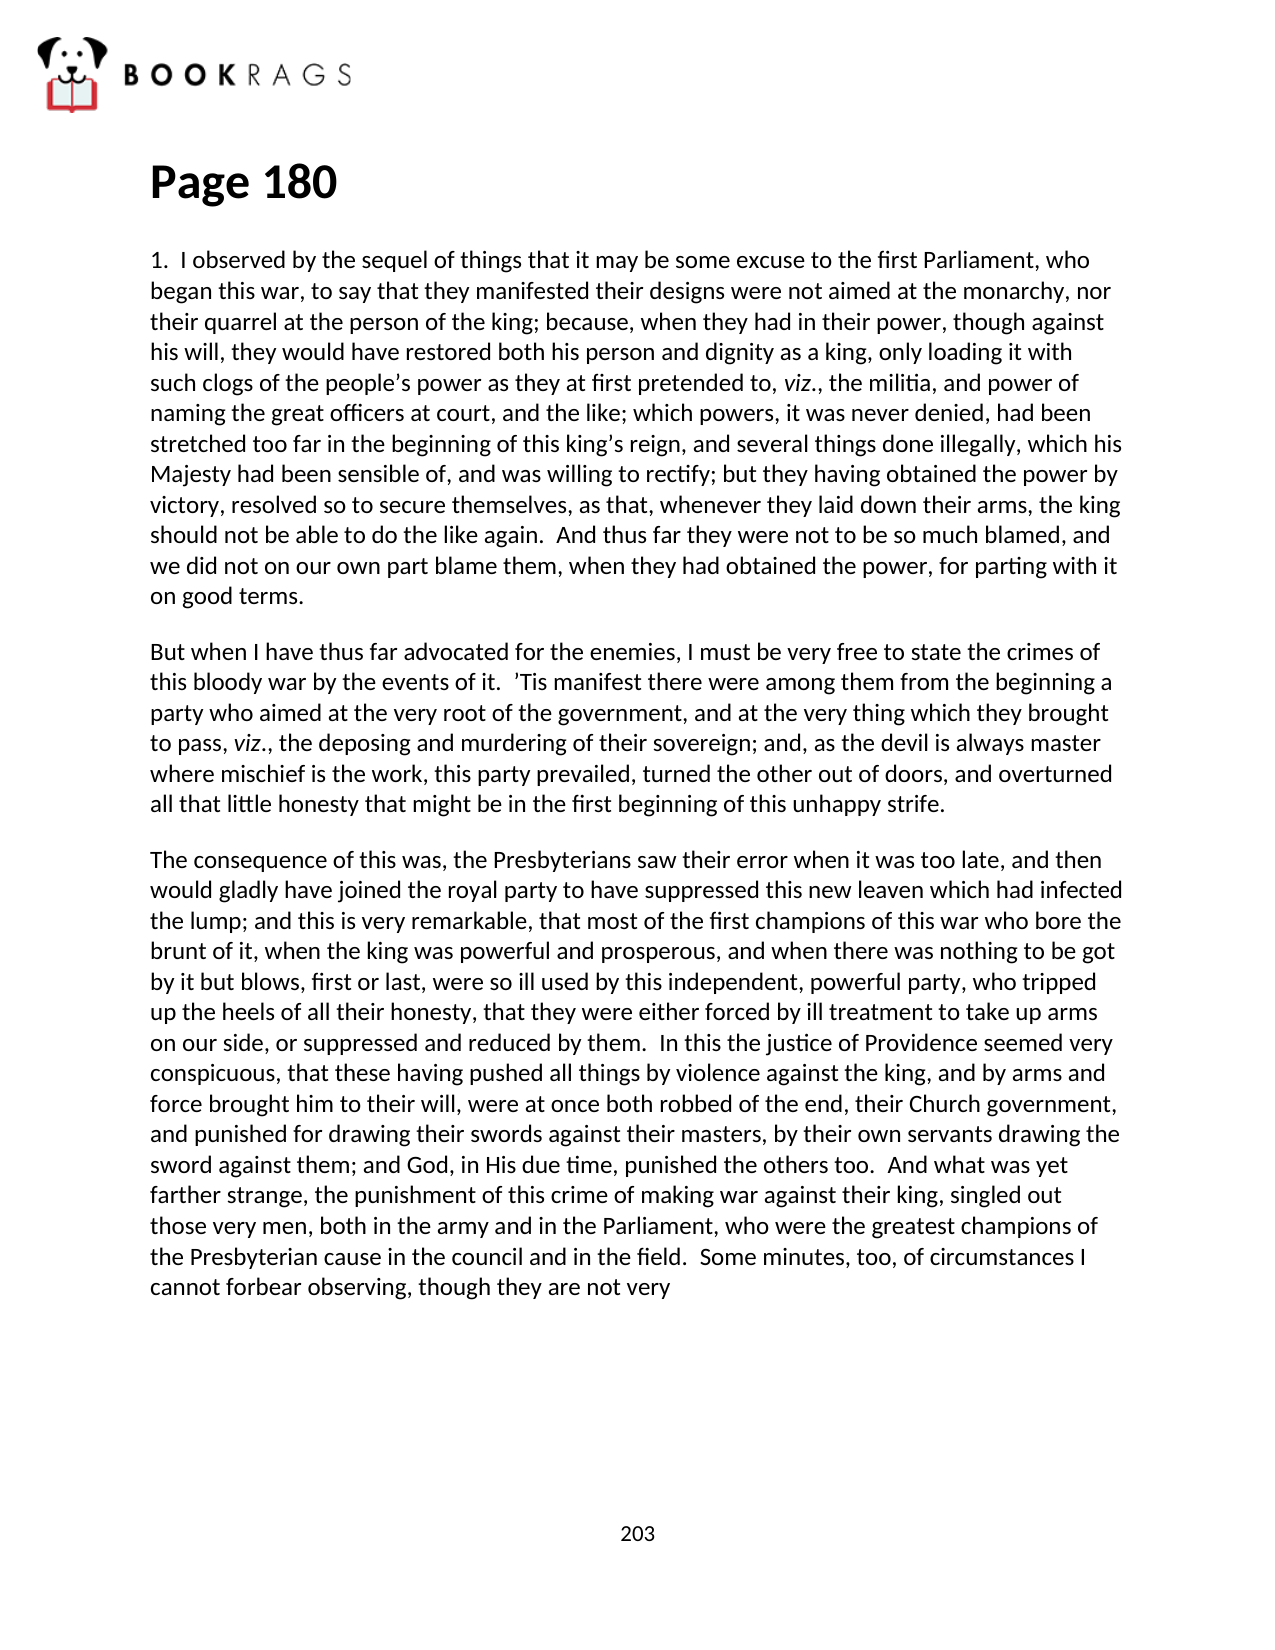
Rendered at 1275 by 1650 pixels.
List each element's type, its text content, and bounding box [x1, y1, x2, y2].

text The consequence of this was, the Presbyterians saw their error when it was too late, and then would gladly have joined the royal party to have suppressed this new leaven which had infected the lump; and this is very remarkable, that most of the first champions of this war who bore the brunt of it, when the king was powerful and prosperous, and when there was nothing to be got by it but blows, first or last, were so ill used by this independent, powerful party, who tripped up the heels of all their honesty, that they were either forced by ill treatment to take up arms on our side, or suppressed and reduced by them. In this the justice of Providence seemed very conspicuous, that these having pushed all things by violence against the king, and by arms and force brought him to their will, were at once both robbed of the end, their Church government, and punished for drawing their swords against their masters, by their own servants drawing the sword against them; and God, in His due time, punished the others too. And what was yet farther strange, the punishment of this crime of making war against their king, singled out those very men, both in the army and in the Parliament, who were the greatest champions of the Presbyterian cause in the council and in the field. Some minutes, too, of circumstances I cannot forbear observing, though they are not very [150, 844, 1125, 1302]
text 1. I observed by the sequel of things that it may be some excuse to the first Parliament, who began this war, to say that they manifested their designs were not aimed at the monarchy, nor their quarrel at the person of the king; because, when they had in their power, though against his will, they would have restored both his person and dignity as a king, only loading it with such clogs of the people’s power as they at first pretended to, viz., the militia, and power of naming the great officers at court, and the like; which powers, it was never denied, had been stretched too far in the beginning of this king’s reign, and several things done illegally, which his Majesty had been sensible of, and was willing to rectify; but they having obtained the power by victory, resolved so to secure themselves, as that, whenever they laid down their arms, the king should not be able to do the like again. And thus far they were not to be so much blamed, and we did not on our own part blame them, when they had obtained the power, for parting with it on good terms. [150, 244, 1125, 611]
text Page 180 [150, 150, 1125, 211]
text But when I have thus far advocated for the enemies, I must be very free to state the crimes of this bloody war by the events of it. ’Tis manifest there were among them from the beginning a party who aimed at the very root of the government, and at the very thing which they brought to pass, viz., the deposing and murdering of their sovereign; and, as the devil is always master where mischief is the work, this party prevailed, turned the other out of doors, and overturned all that little honesty that might be in the first beginning of this unhappy strife. [150, 636, 1125, 819]
picture [37, 37, 351, 113]
